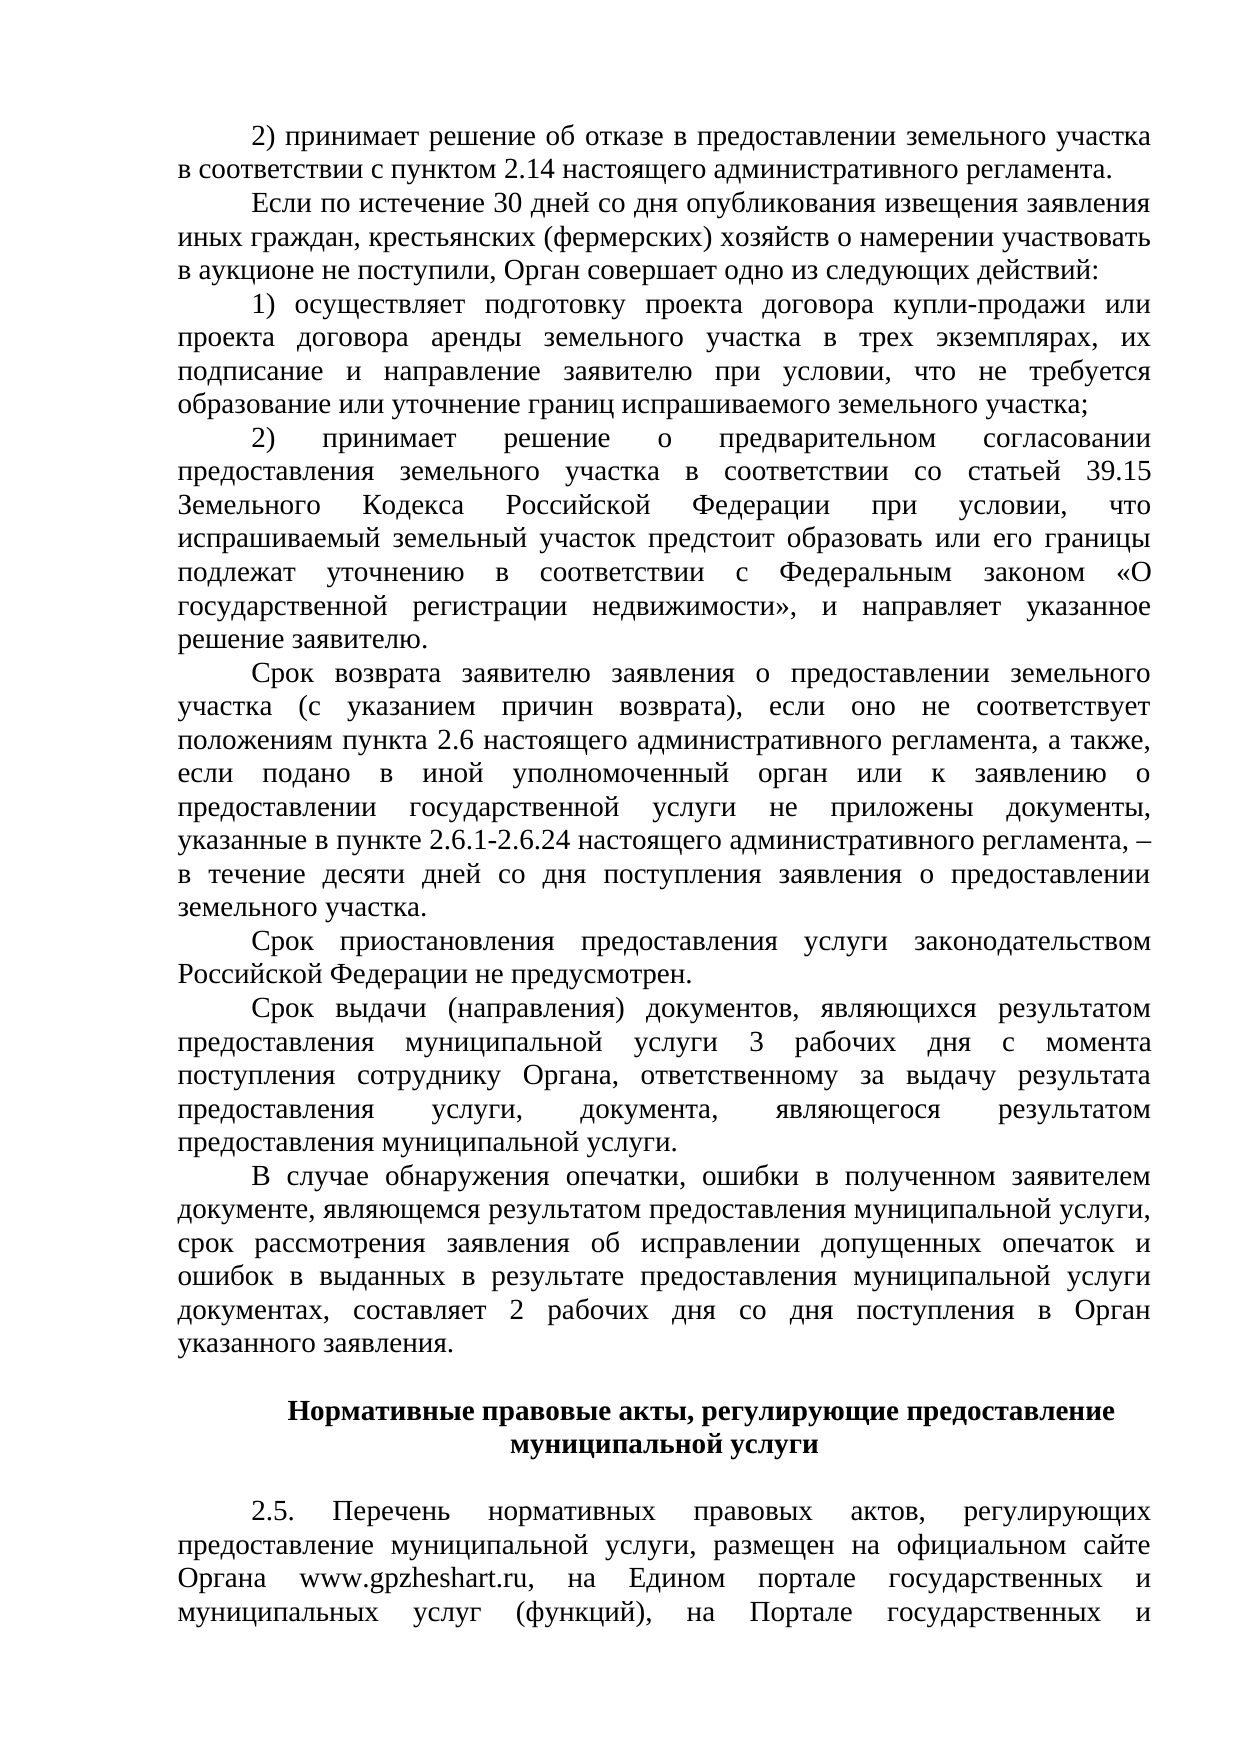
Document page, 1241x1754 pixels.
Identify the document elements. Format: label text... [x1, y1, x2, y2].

text 2) принимает решение об отказе в предоставлении земельного участка в соответствии с пунктом 2.14 настоящего административного регламента. [177, 118, 1152, 185]
text Если по истечение 30 дней со дня опубликования извещения заявления иных граждан, крестьянских (фермерских) хозяйств о намерении участвовать в аукционе не поступили, Орган совершает одно из следующих действий: [177, 185, 1152, 286]
text Срок приостановления предоставления услуги законодательством Российской Федерации не предусмотрен. [177, 923, 1152, 990]
text 2) принимает решение о предварительном согласовании предоставления земельного участка в соответствии со статьей 39.15 Земельного Кодекса Российской Федерации при условии, что испрашиваемый земельный участок предстоит образовать или его границы подлежат уточнению в соответствии с Федеральным законом «О государственной регистрации недвижимости», и направляет указанное решение заявителю. [177, 420, 1152, 655]
text Срок выдачи (направления) документов, являющихся результатом предоставления муниципальной услуги 3 рабочих дня с момента поступления сотруднику Органа, ответственному за выдачу результата предоставления услуги, документа, являющегося результатом предоставления муниципальной услуги. [177, 990, 1152, 1158]
text Нормативные правовые акты, регулирующие предоставление муниципальной услуги [177, 1393, 1152, 1460]
text 1) осуществляет подготовку проекта договора купли-продажи или проекта договора аренды земельного участка в трех экземплярах, их подписание и направление заявителю при условии, что не требуется образование или уточнение границ испрашиваемого земельного участка; [177, 286, 1152, 420]
text Срок возврата заявителю заявления о предоставлении земельного участка (с указанием причин возврата), если оно не соответствует положениям пункта 2.6 настоящего административного регламента, а также, если подано в иной уполномоченный орган или к заявлению о предоставлении государственной услуги не приложены документы, указанные в пункте 2.6.1-2.6.24 настоящего административного регламента, – в течение десяти дней со дня поступления заявления о предоставлении земельного участка. [177, 655, 1152, 923]
text В случае обнаружения опечатки, ошибки в полученном заявителем документе, являющемся результатом предоставления муниципальной услуги, срок рассмотрения заявления об исправлении допущенных опечаток и ошибок в выданных в результате предоставления муниципальной услуги документах, составляет 2 рабочих дня со дня поступления в Орган указанного заявления. [177, 1158, 1152, 1359]
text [177, 1493, 1152, 1627]
